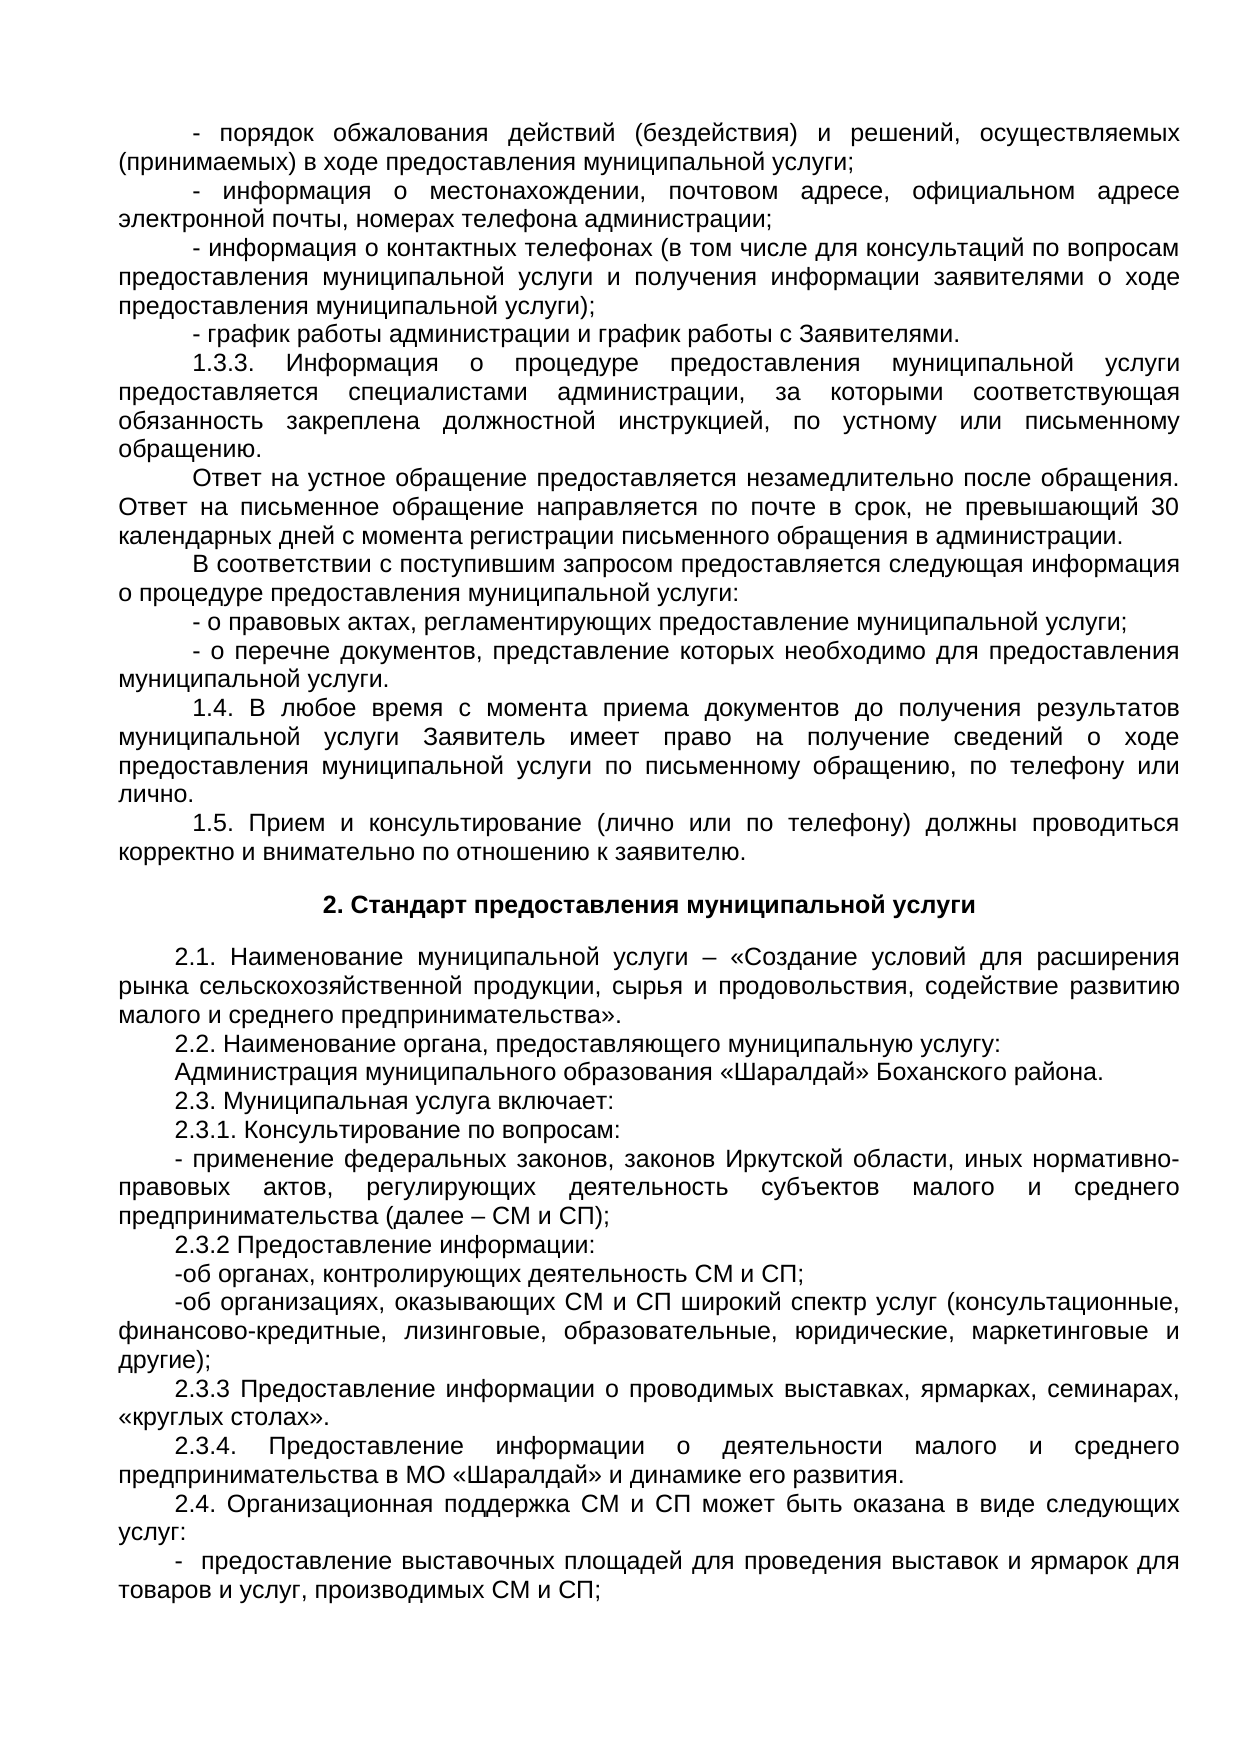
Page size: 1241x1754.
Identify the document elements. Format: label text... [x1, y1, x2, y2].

text - график работы администрации и график работы с Заявителями. [118, 319, 1181, 348]
text 2.3.2 Предоставление информации: [118, 1230, 1181, 1258]
text - о перечне документов, представление которых необходимо для предоставления муниципальной услуги. [118, 636, 1181, 693]
text 1.3.3. Информация о процедуре предоставления муниципальной услуги предоставляется специалистами администрации, за которыми соответствующая обязанность закреплена должностной инструкцией, по устному или письменному обращению. [118, 348, 1181, 463]
text 2.1. Наименование муниципальной услуги – «Создание условий для расширения рынка сельскохозяйственной продукции, сырья и продовольствия, содействие развитию малого и среднего предпринимательства». [118, 942, 1181, 1028]
text - порядок обжалования действий (бездействия) и решений, осуществляемых (принимаемых) в ходе предоставления муниципальной услуги; [118, 118, 1181, 176]
text - применение федеральных законов, законов Иркутской области, иных нормативно-правовых актов, регулирующих деятельность субъектов малого и среднего предпринимательства (далее – СМ и СП); [118, 1143, 1181, 1230]
text 2.3.3 Предоставление информации о проводимых выставках, ярмарках, семинарах, «круглых столах». [118, 1373, 1181, 1431]
text 2.3.4. Предоставление информации о деятельности малого и среднего предпринимательства в МО «Шаралдай» и динамике его развития. [118, 1431, 1181, 1488]
text - о правовых актах, регламентирующих предоставление муниципальной услуги; [118, 607, 1181, 636]
text -об органах, контролирующих деятельность СМ и СП; [118, 1258, 1181, 1287]
text 2.2. Наименование органа, предоставляющего муниципальную услугу: [118, 1028, 1181, 1057]
text Администрация муниципального образования «Шаралдай» Боханского района. [118, 1057, 1181, 1086]
text Ответ на устное обращение предоставляется незамедлительно после обращения. Ответ на письменное обращение направляется по почте в срок, не превышающий 30 календарных дней с момента регистрации письменного обращения в администрации. [118, 463, 1181, 549]
text В соответствии с поступившим запросом предоставляется следующая информация о процедуре предоставления муниципальной услуги: [118, 549, 1181, 607]
text - предоставление выставочных площадей для проведения выставок и ярмарок для товаров и услуг, производимых СМ и СП; [118, 1546, 1181, 1603]
text 2.3.1. Консультирование по вопросам: [118, 1115, 1181, 1143]
text - информация о местонахождении, почтовом адресе, официальном адресе электронной почты, номерах телефона администрации; [118, 176, 1181, 233]
text 2. Стандарт предоставления муниципальной услуги [118, 889, 1181, 918]
text 1.4. В любое время с момента приема документов до получения результатов муниципальной услуги Заявитель имеет право на получение сведений о ходе предоставления муниципальной услуги по письменному обращению, по телефону или лично. [118, 693, 1181, 808]
text -об организациях, оказывающих СМ и СП широкий спектр услуг (консультационные, финансово-кредитные, лизинговые, образовательные, юридические, маркетинговые и другие); [118, 1287, 1181, 1373]
text - информация о контактных телефонах (в том числе для консультаций по вопросам предоставления муниципальной услуги и получения информации заявителями о ходе предоставления муниципальной услуги); [118, 233, 1181, 319]
text 2.3. Муниципальная услуга включает: [118, 1086, 1181, 1115]
text 2.4. Организационная поддержка СМ и СП может быть оказана в виде следующих услуг: [118, 1488, 1181, 1546]
text 1.5. Прием и консультирование (лично или по телефону) должны проводиться корректно и внимательно по отношению к заявителю. [118, 808, 1181, 866]
